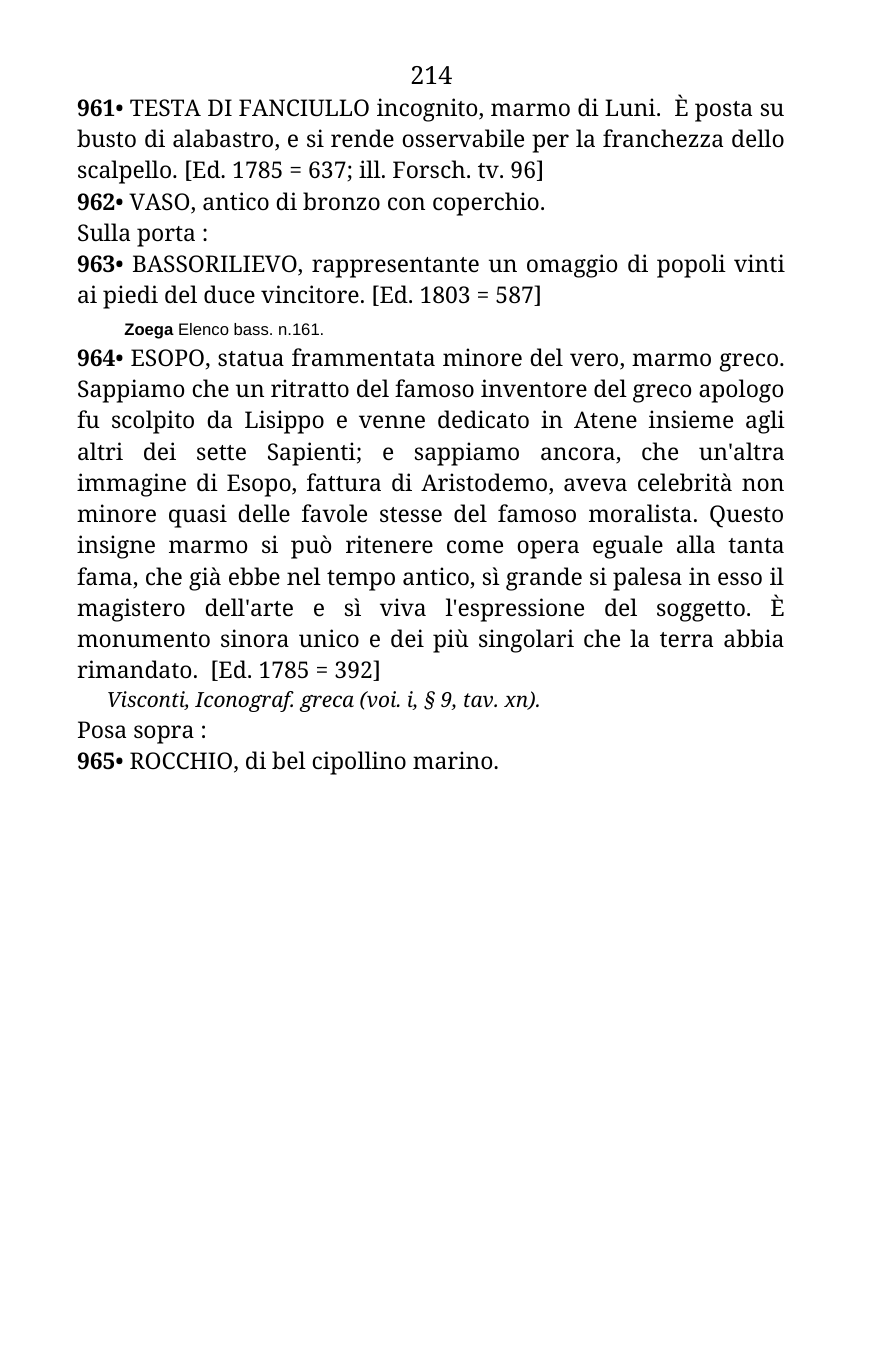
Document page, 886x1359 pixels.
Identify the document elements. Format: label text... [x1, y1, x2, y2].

text Visconti, Iconograf. greca (voi. i, § 9, tav. xn). ® [106, 686, 786, 714]
text Zoega Elenco bass. n.161. ® [124, 311, 786, 342]
text 965• ROCCHIO, di bel cipollino marino. ® [77, 745, 786, 776]
text Posa sopra : [77, 714, 786, 745]
text 961• TESTA DI FANCIULLO incognito, marmo di Luni. È posta su busto di alabastro, e si rende osservabile per la franchezza dello scalpello. [Ed. 1785 = 637; ill. Forsch. tv. 96] ® [77, 92, 786, 186]
text 963• BASSORILIEVO, rappresentante un omaggio di popoli vinti ai piedi del duce vincitore. [Ed. 1803 = 587] [77, 248, 786, 311]
text Sulla porta : [77, 217, 786, 248]
text 962• VASO, antico di bronzo con coperchio. ® [77, 186, 786, 217]
text 964• ESOPO, statua frammentata minore del vero, marmo greco. Sappiamo che un ritratto del famoso inventore del greco apologo fu scolpito da Lisippo e venne dedicato in Atene insieme agli altri dei sette Sapienti; e sappiamo ancora, che un'altra immagine di Esopo, fattura di Aristodemo, aveva celebrità non minore quasi delle favole stesse del famoso moralista. Questo insigne marmo si può ritenere come opera eguale alla tanta fama, che già ebbe nel tempo antico, sì grande si palesa in esso il magistero dell'arte e sì viva l'espressione del soggetto. È monumento sinora unico e dei più singolari che la terra abbia rimandato. [Ed. 1785 = 392] [77, 342, 786, 686]
